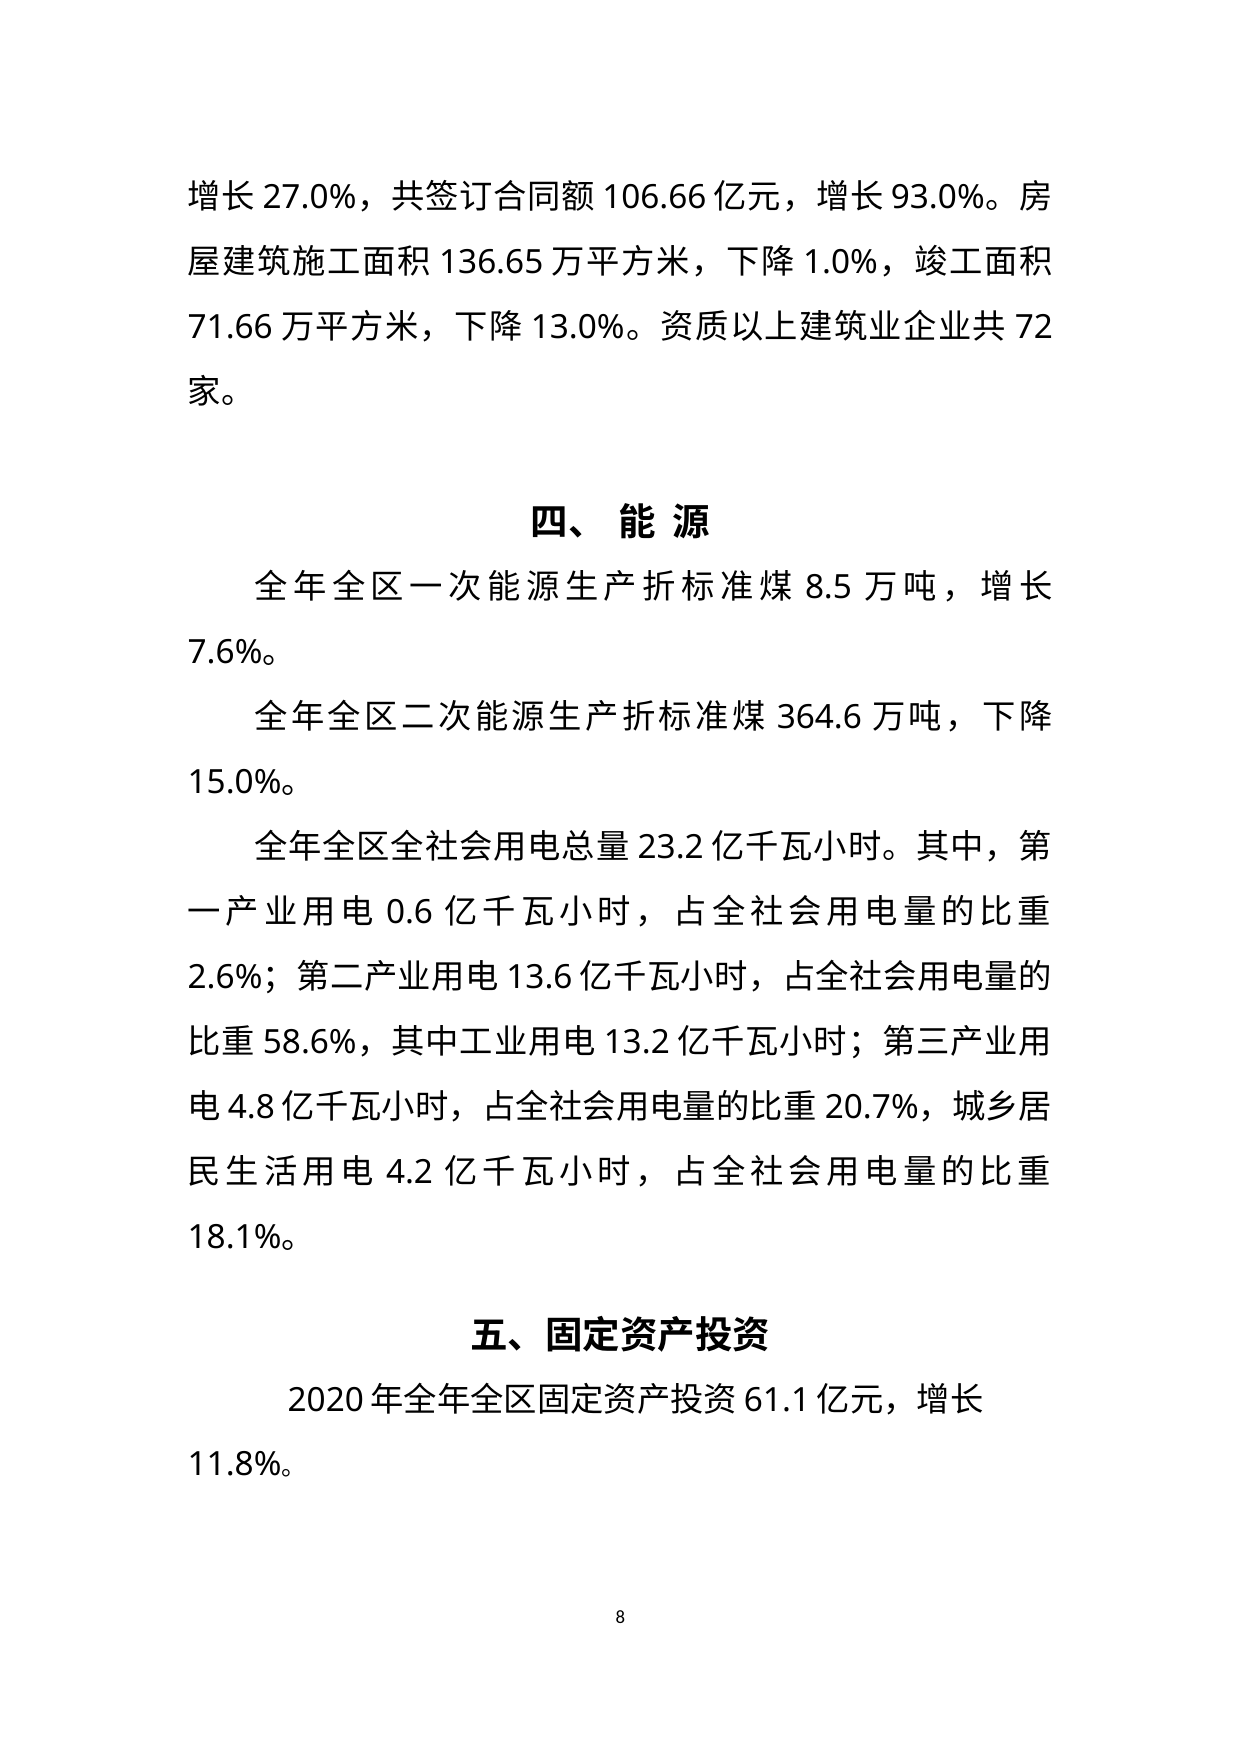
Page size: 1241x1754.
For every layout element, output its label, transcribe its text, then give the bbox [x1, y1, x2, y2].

text 五、固定资产投资 [187, 1299, 1053, 1364]
text 全年全区一次能源生产折标准煤8.5万吨，增长7.6%。 [187, 552, 1053, 682]
text 全年全区二次能源生产折标准煤364.6万吨，下降15.0%。 [187, 682, 1053, 812]
list 能 源 [187, 487, 1053, 552]
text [187, 162, 1053, 422]
text 2020年全年全区固定资产投资61.1亿元，增长11.8%。 [187, 1364, 1053, 1494]
text 全年全区全社会用电总量23.2亿千瓦小时。其中，第一产业用电0.6亿千瓦小时，占全社会用电量的比重2.6%；第二产业用电13.6亿千瓦小时，占全社会用电量的比重58.6%，其中工业用电13.2亿千瓦小时；第三产业用电4.8亿千瓦小时，占全社会用电量的比重20.7%，城乡居民生活用电4.2亿千瓦小时，占全社会用电量的比重18.1%。 [187, 812, 1053, 1267]
